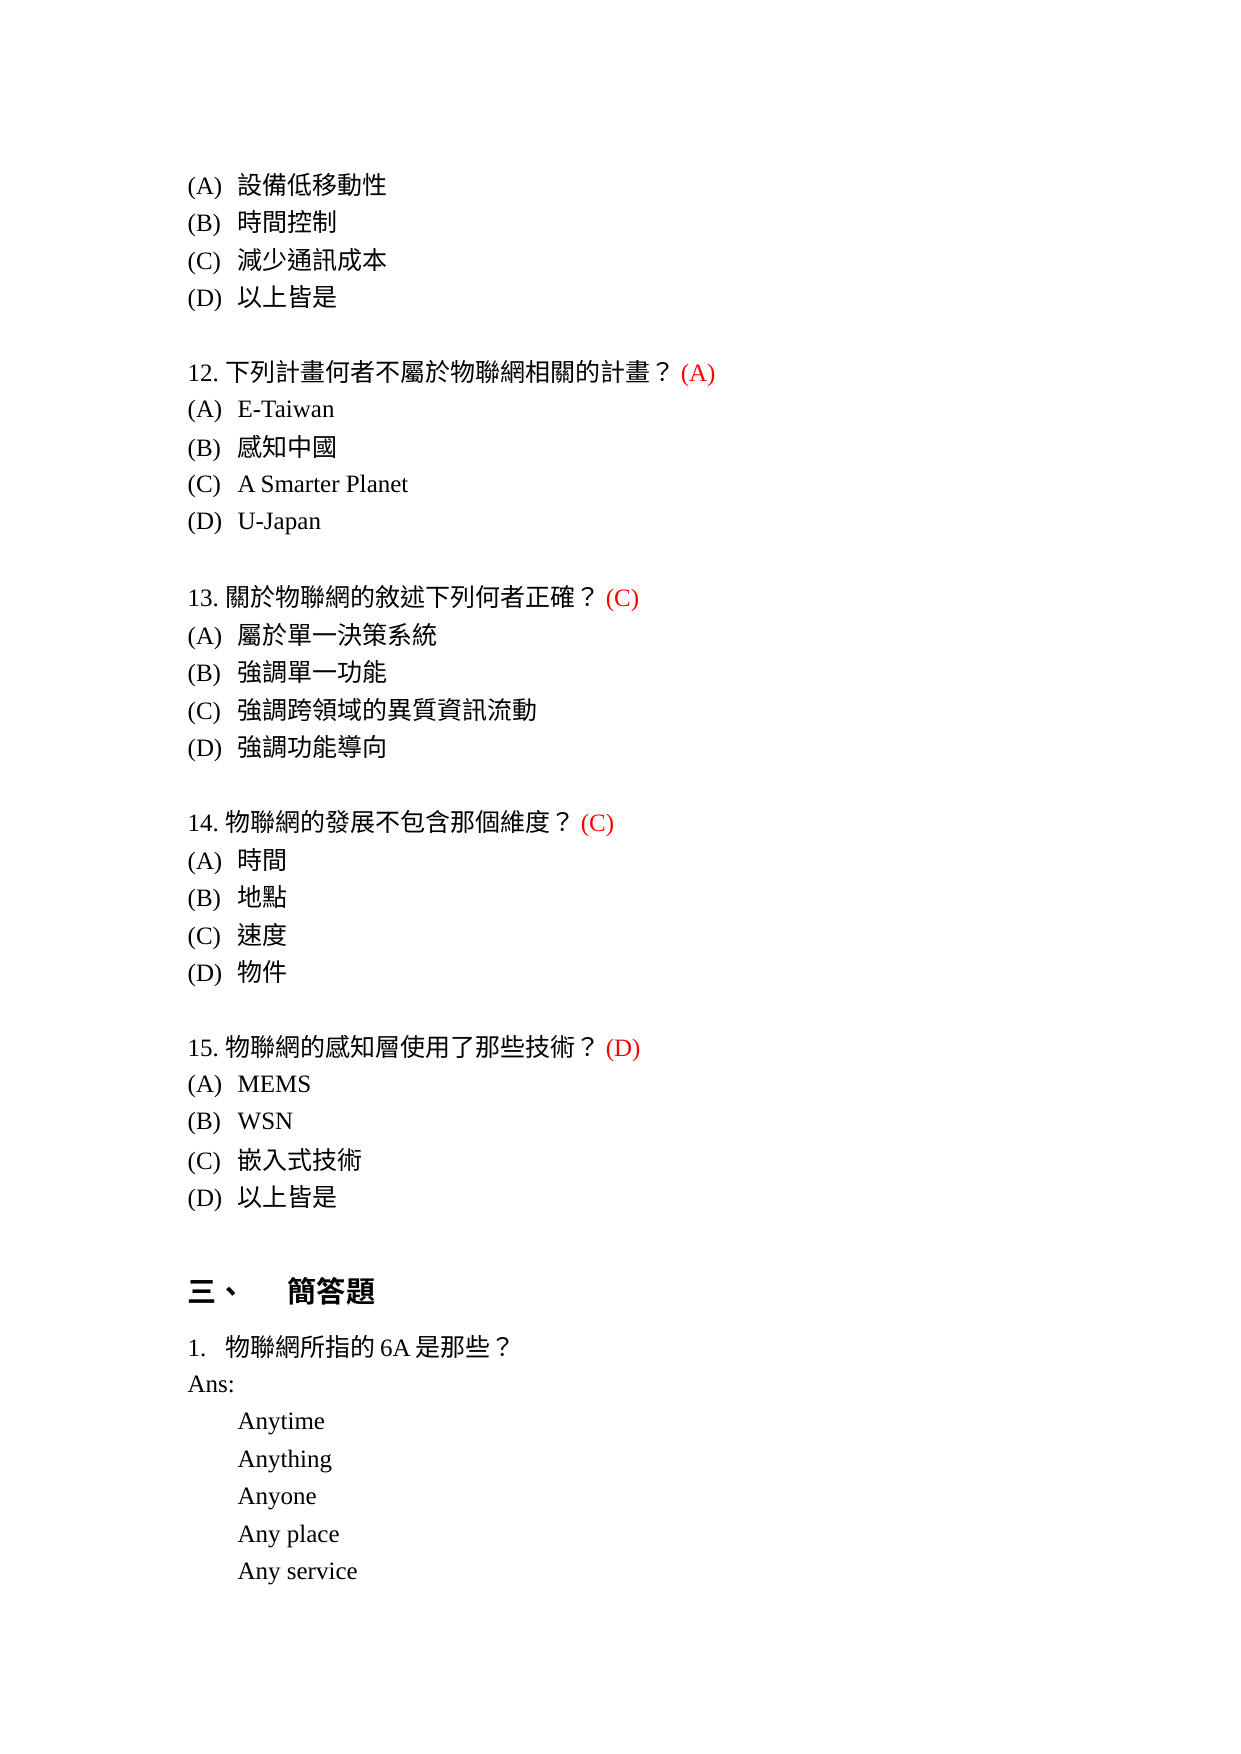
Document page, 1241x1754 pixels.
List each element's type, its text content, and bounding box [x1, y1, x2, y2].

list 速度 [187, 914, 1053, 952]
list 屬於單一決策系統 [187, 614, 1053, 652]
list MEMS [187, 1064, 1053, 1102]
list E-Taiwan [187, 389, 1053, 427]
list 強調跨領域的異質資訊流動 [187, 689, 1053, 727]
list 時間控制 [187, 202, 1053, 239]
list 感知中國 [187, 427, 1053, 464]
list 強調單一功能 [187, 652, 1053, 689]
list 物件 [187, 952, 1053, 989]
list U-Japan [187, 502, 1053, 539]
list 下列計畫何者不屬於物聯網相關的計畫？ (A) [187, 352, 1053, 389]
list Anyone [237, 1477, 1053, 1514]
list 嵌入式技術 [187, 1139, 1053, 1177]
list 關於物聯網的敘述下列何者正確？ (C) [187, 577, 1053, 614]
list 設備低移動性 [187, 164, 1053, 202]
list 物聯網的感知層使用了那些技術？ (D) [187, 1027, 1053, 1064]
list 物聯網的發展不包含那個維度？ (C) [187, 802, 1053, 839]
list A Smarter Planet [187, 464, 1053, 502]
text Ans: [187, 1364, 1053, 1402]
list 簡答題 [187, 1252, 1053, 1327]
list 地點 [187, 877, 1053, 914]
list Any place [237, 1514, 1053, 1552]
list 以上皆是 [187, 277, 1053, 314]
list Any service [237, 1552, 1053, 1589]
list 物聯網所指的6A是那些？ [187, 1327, 1053, 1364]
list 減少通訊成本 [187, 239, 1053, 277]
list Anything [237, 1439, 1053, 1477]
list 強調功能導向 [187, 727, 1053, 764]
list 時間 [187, 839, 1053, 877]
list Anytime [237, 1402, 1053, 1439]
list WSN [187, 1102, 1053, 1139]
list 以上皆是 [187, 1177, 1053, 1214]
